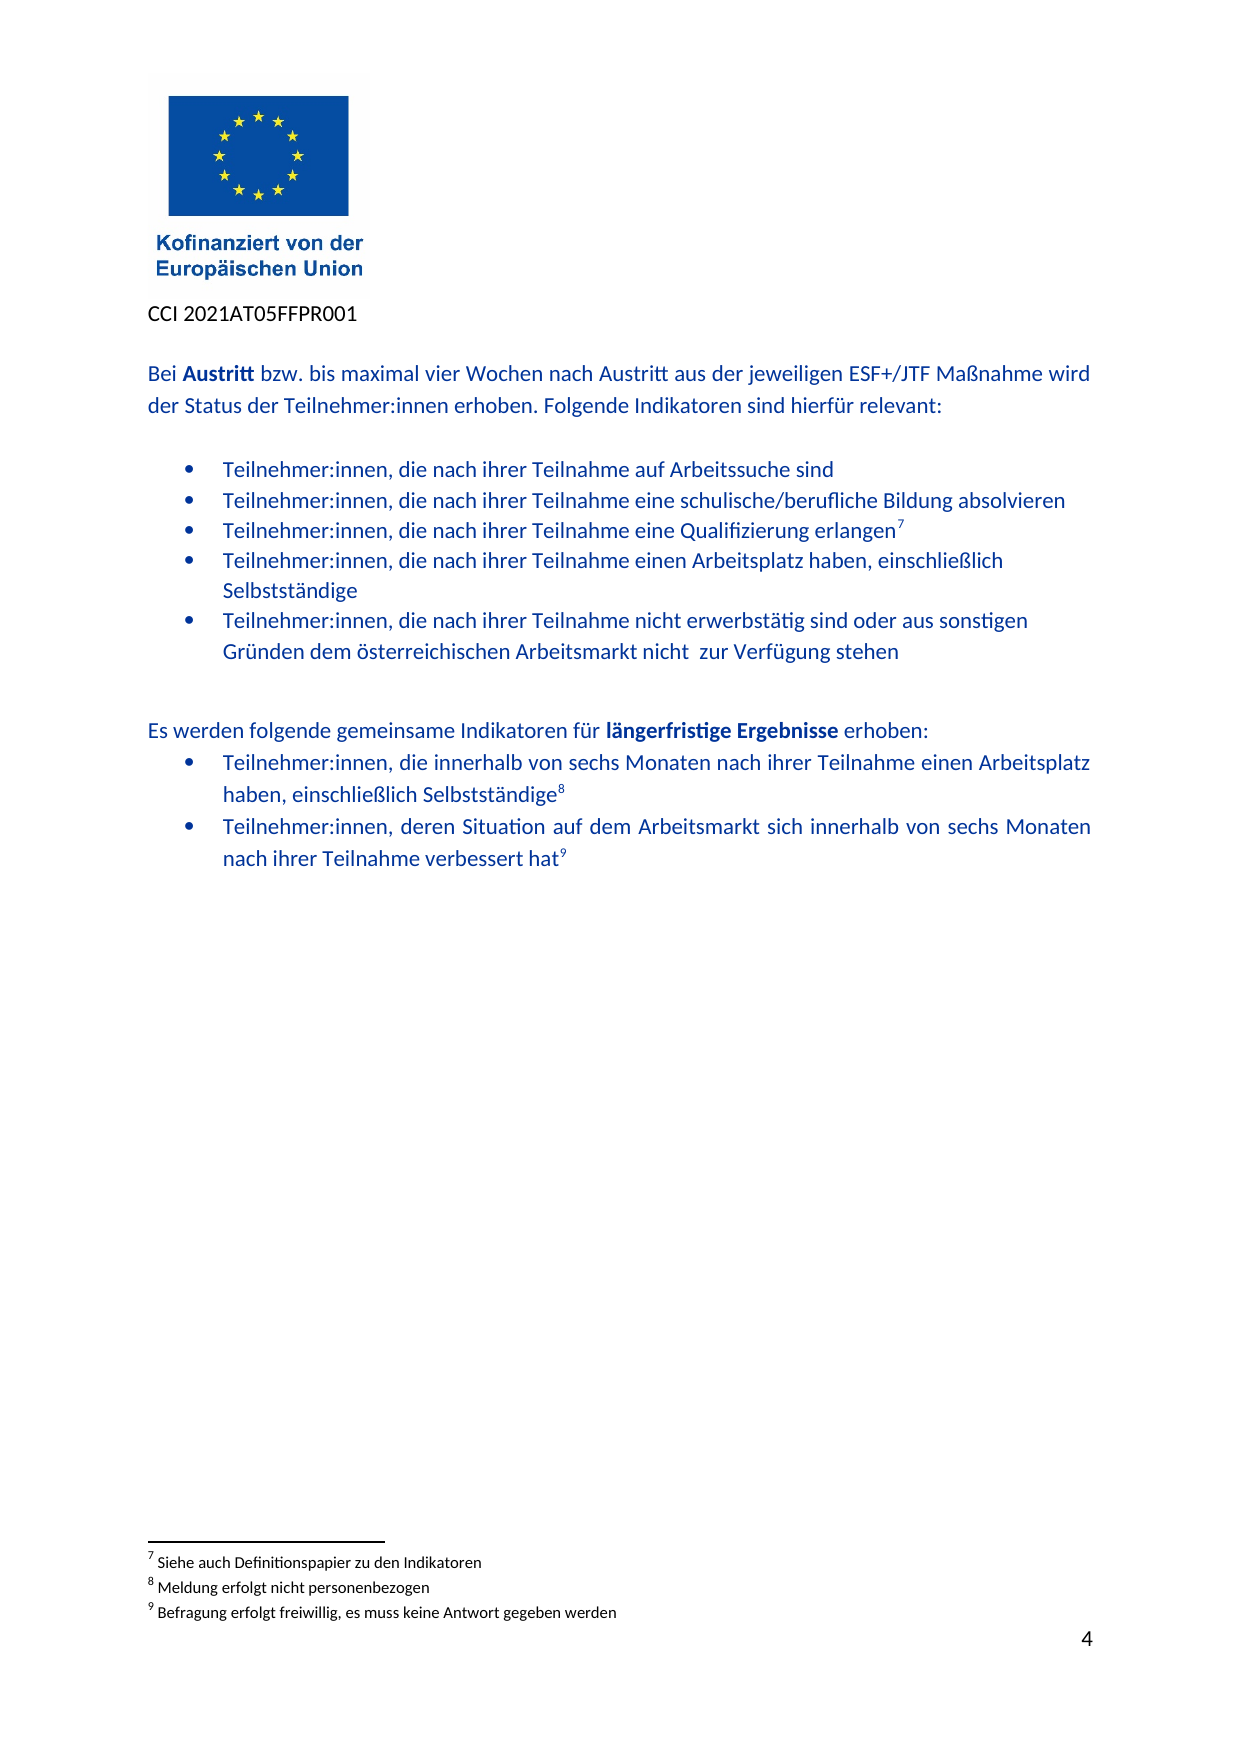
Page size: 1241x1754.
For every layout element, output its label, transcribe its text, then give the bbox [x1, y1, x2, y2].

picture [147, 73, 370, 299]
text Es werden folgende gemeinsame Indikatoren für längerfristige Ergebnisse erhoben: [148, 716, 1093, 744]
list Teilnehmer:innen, die innerhalb von sechs Monaten nach ihrer Teilnahme einen Arbeitsplatz haben, einschließlich Selbstständige [185, 748, 1093, 808]
list Teilnehmer:innen, die nach ihrer Teilnahme auf Arbeitssuche sind [185, 456, 1093, 483]
list Teilnehmer:innen, die nach ihrer Teilnahme eine schulische/berufliche Bildung absolvieren [185, 486, 1093, 514]
list Teilnehmer:innen, die nach ihrer Teilnahme nicht erwerbstätig sind oder aus sonstigen Gründen dem österreichischen Arbeitsmarkt nicht zur Verfügung stehen [185, 607, 1093, 665]
list Teilnehmer:innen, deren Situation auf dem Arbeitsmarkt sich innerhalb von sechs Monaten nach ihrer Teilnahme verbessert hat [185, 812, 1093, 873]
text Bei Austritt bzw. bis maximal vier Wochen nach Austritt aus der jeweiligen ESF+/JTF Maßnahme wird der Status der Teilnehmer:innen erhoben. Folgende Indikatoren sind hierfür relevant: [148, 359, 1093, 419]
list Teilnehmer:innen, die nach ihrer Teilnahme eine Qualifizierung erlangen [185, 516, 1093, 544]
list Teilnehmer:innen, die nach ihrer Teilnahme einen Arbeitsplatz haben, einschließlich Selbstständige [185, 546, 1093, 604]
